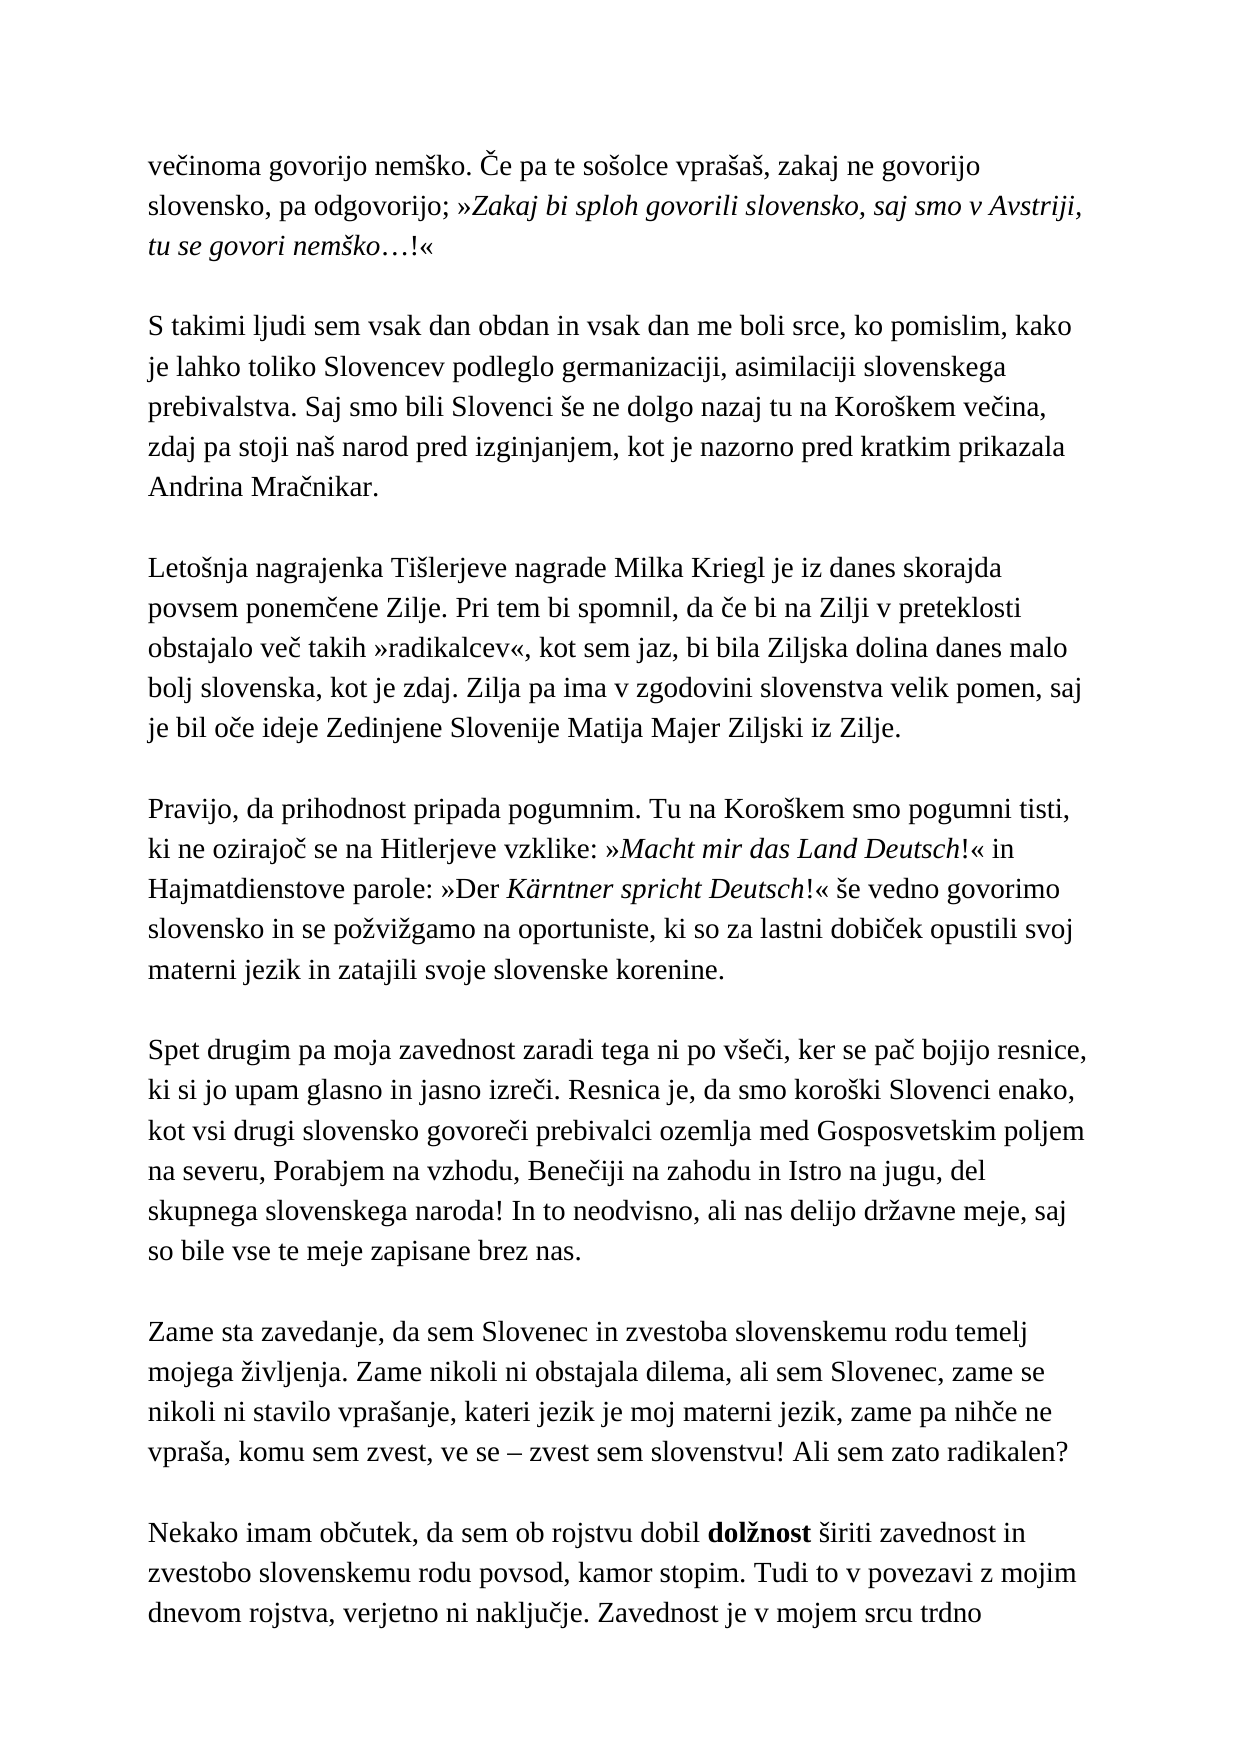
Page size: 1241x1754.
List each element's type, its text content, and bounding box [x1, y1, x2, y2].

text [148, 148, 1093, 262]
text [148, 1515, 1093, 1629]
text Spet drugim pa moja zavednost zaradi tega ni po všeči, ker se pač bojijo resnice, ki si jo upam glasno in jasno izreči. Resnica je, da smo koroški Slovenci enako, kot vsi drugi slovensko govoreči prebivalci ozemlja med Gosposvetskim poljem na severu, Porabjem na vzhodu, Benečiji na zahodu in Istro na jugu, del skupnega slovenskega naroda! In to neodvisno, ali nas delijo državne meje, saj so bile vse te meje zapisane brez nas. [148, 1032, 1093, 1267]
text Pravijo, da prihodnost pripada pogumnim. Tu na Koroškem smo pogumni tisti, ki ne ozirajoč se na Hitlerjeve vzklike: »Macht mir das Land Deutsch!« in Hajmatdienstove parole: »Der Kärntner spricht Deutsch!« še vedno govorimo slovensko in se požvižgamo na oportuniste, ki so za lastni dobiček opustili svoj materni jezik in zatajili svoje slovenske korenine. [148, 791, 1093, 985]
text Letošnja nagrajenka Tišlerjeve nagrade Milka Kriegl je iz danes skorajda povsem ponemčene Zilje. Pri tem bi spomnil, da če bi na Zilji v preteklosti obstajalo več takih »radikalcev«, kot sem jaz, bi bila Ziljska dolina danes malo bolj slovenska, kot je zdaj. Zilja pa ima v zgodovini slovenstva velik pomen, saj je bil oče ideje Zedinjene Slovenije Matija Majer Ziljski iz Zilje. [148, 550, 1093, 744]
text S takimi ljudi sem vsak dan obdan in vsak dan me boli srce, ko pomislim, kako je lahko toliko Slovencev podleglo germanizaciji, asimilaciji slovenskega prebivalstva. Saj smo bili Slovenci še ne dolgo nazaj tu na Koroškem večina, zdaj pa stoji naš narod pred izginjanjem, kot je nazorno pred kratkim prikazala Andrina Mračnikar. [148, 308, 1093, 503]
text Zame sta zavedanje, da sem Slovenec in zvestoba slovenskemu rodu temelj mojega življenja. Zame nikoli ni obstajala dilema, ali sem Slovenec, zame se nikoli ni stavilo vprašanje, kateri jezik je moj materni jezik, zame pa nihče ne vpraša, komu sem zvest, ve se – zvest sem slovenstvu! Ali sem zato radikalen? [148, 1314, 1093, 1468]
